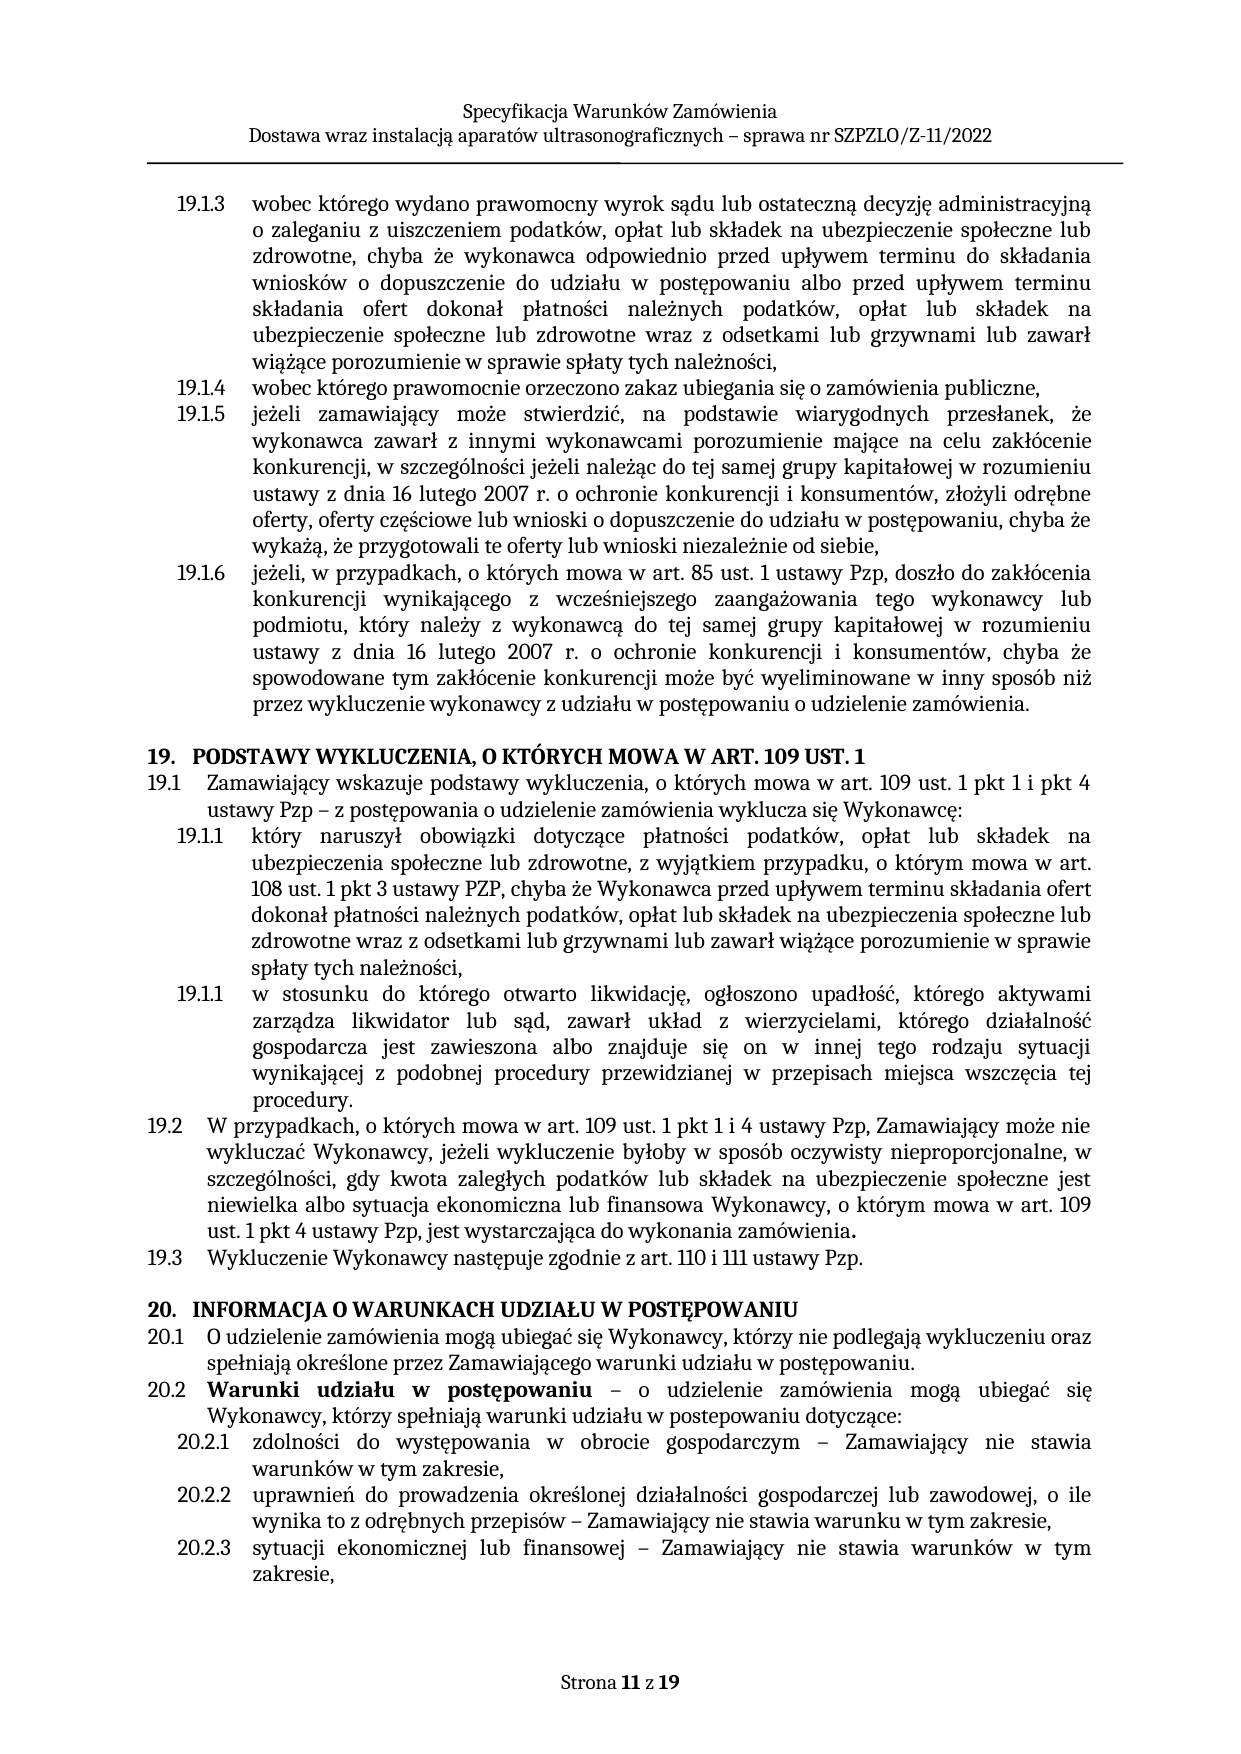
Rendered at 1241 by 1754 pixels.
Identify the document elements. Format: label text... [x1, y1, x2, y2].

list O udzielenie zamówienia mogą ubiegać się Wykonawcy, którzy nie podlegają wykluczeniu oraz spełniają określone przez Zamawiającego warunki udziału w postępowaniu. [148, 1324, 1092, 1376]
list sytuacji ekonomicznej lub finansowej – Zamawiający nie stawia warunków w tym zakresie, [177, 1534, 1092, 1587]
list Warunki udziału w postępowaniu – o udzielenie zamówienia mogą ubiegać się Wykonawcy, którzy spełniają warunki udziału w postepowaniu dotyczące: [148, 1376, 1092, 1429]
list Zamawiający wskazuje podstawy wykluczenia, o których mowa w art. 109 ust. 1 pkt 1 i pkt 4 ustawy Pzp – z postępowania o udzielenie zamówienia wyklucza się Wykonawcę: [148, 770, 1092, 823]
list wobec którego wydano prawomocny wyrok sądu lub ostateczną decyzję administracyjną o zaleganiu z uiszczeniem podatków, opłat lub składek na ubezpieczenie społeczne lub zdrowotne, chyba że wykonawca odpowiednio przed upływem terminu do składania wniosków o dopuszczenie do udziału w postępowaniu albo przed upływem terminu składania ofert dokonał płatności należnych podatków, opłat lub składek na ubezpieczenie społeczne lub zdrowotne wraz z odsetkami lub grzywnami lub zawarł wiążące porozumienie w sprawie spłaty tych należności, [177, 190, 1092, 375]
list PODSTAWY WYKLUCZENIA, O KTÓRYCH MOWA W ART. 109 UST. 1 [148, 744, 1092, 770]
list zdolności do występowania w obrocie gospodarczym – Zamawiający nie stawia warunków w tym zakresie, [177, 1429, 1092, 1482]
list INFORMACJA O WARUNKACH UDZIAŁU W POSTĘPOWANIU [148, 1297, 1092, 1324]
list jeżeli zamawiający może stwierdzić, na podstawie wiarygodnych przesłanek, że wykonawca zawarł z innymi wykonawcami porozumienie mające na celu zakłócenie konkurencji, w szczególności jeżeli należąc do tej samej grupy kapitałowej w rozumieniu ustawy z dnia 16 lutego 2007 r. o ochronie konkurencji i konsumentów, złożyli odrębne oferty, oferty częściowe lub wnioski o dopuszczenie do udziału w postępowaniu, chyba że wykażą, że przygotowali te oferty lub wnioski niezależnie od siebie, [177, 401, 1092, 559]
list w stosunku do którego otwarto likwidację, ogłoszono upadłość, którego aktywami zarządza likwidator lub sąd, zawarł układ z wierzycielami, którego działalność gospodarcza jest zawieszona albo znajduje się on w innej tego rodzaju sytuacji wynikającej z podobnej procedury przewidzianej w przepisach miejsca wszczęcia tej procedury. [177, 981, 1092, 1113]
list jeżeli, w przypadkach, o których mowa w art. 85 ust. 1 ustawy Pzp, doszło do zakłócenia konkurencji wynikającego z wcześniejszego zaangażowania tego wykonawcy lub podmiotu, który należy z wykonawcą do tej samej grupy kapitałowej w rozumieniu ustawy z dnia 16 lutego 2007 r. o ochronie konkurencji i konsumentów, chyba że spowodowane tym zakłócenie konkurencji może być wyeliminowane w inny sposób niż przez wykluczenie wykonawcy z udziału w postępowaniu o udzielenie zamówienia. [177, 559, 1092, 717]
list Wykluczenie Wykonawcy następuje zgodnie z art. 110 i 111 ustawy Pzp. [148, 1244, 1092, 1271]
list wobec którego prawomocnie orzeczono zakaz ubiegania się o zamówienia publiczne, [177, 375, 1092, 401]
list uprawnień do prowadzenia określonej działalności gospodarczej lub zawodowej, o ile wynika to z odrębnych przepisów – Zamawiający nie stawia warunku w tym zakresie, [177, 1482, 1092, 1534]
list W przypadkach, o których mowa w art. 109 ust. 1 pkt 1 i 4 ustawy Pzp, Zamawiający może nie wykluczać Wykonawcy, jeżeli wykluczenie byłoby w sposób oczywisty nieproporcjonalne, w szczególności, gdy kwota zaległych podatków lub składek na ubezpieczenie społeczne jest niewielka albo sytuacja ekonomiczna lub finansowa Wykonawcy, o którym mowa w art. 109 ust. 1 pkt 4 ustawy Pzp, jest wystarczająca do wykonania zamówienia. [148, 1113, 1092, 1244]
list który naruszył obowiązki dotyczące płatności podatków, opłat lub składek na ubezpieczenia społeczne lub zdrowotne, z wyjątkiem przypadku, o którym mowa w art. 108 ust. 1 pkt 3 ustawy PZP, chyba że Wykonawca przed upływem terminu składania ofert dokonał płatności należnych podatków, opłat lub składek na ubezpieczenia społeczne lub zdrowotne wraz z odsetkami lub grzywnami lub zawarł wiążące porozumienie w sprawie spłaty tych należności, [177, 823, 1092, 981]
